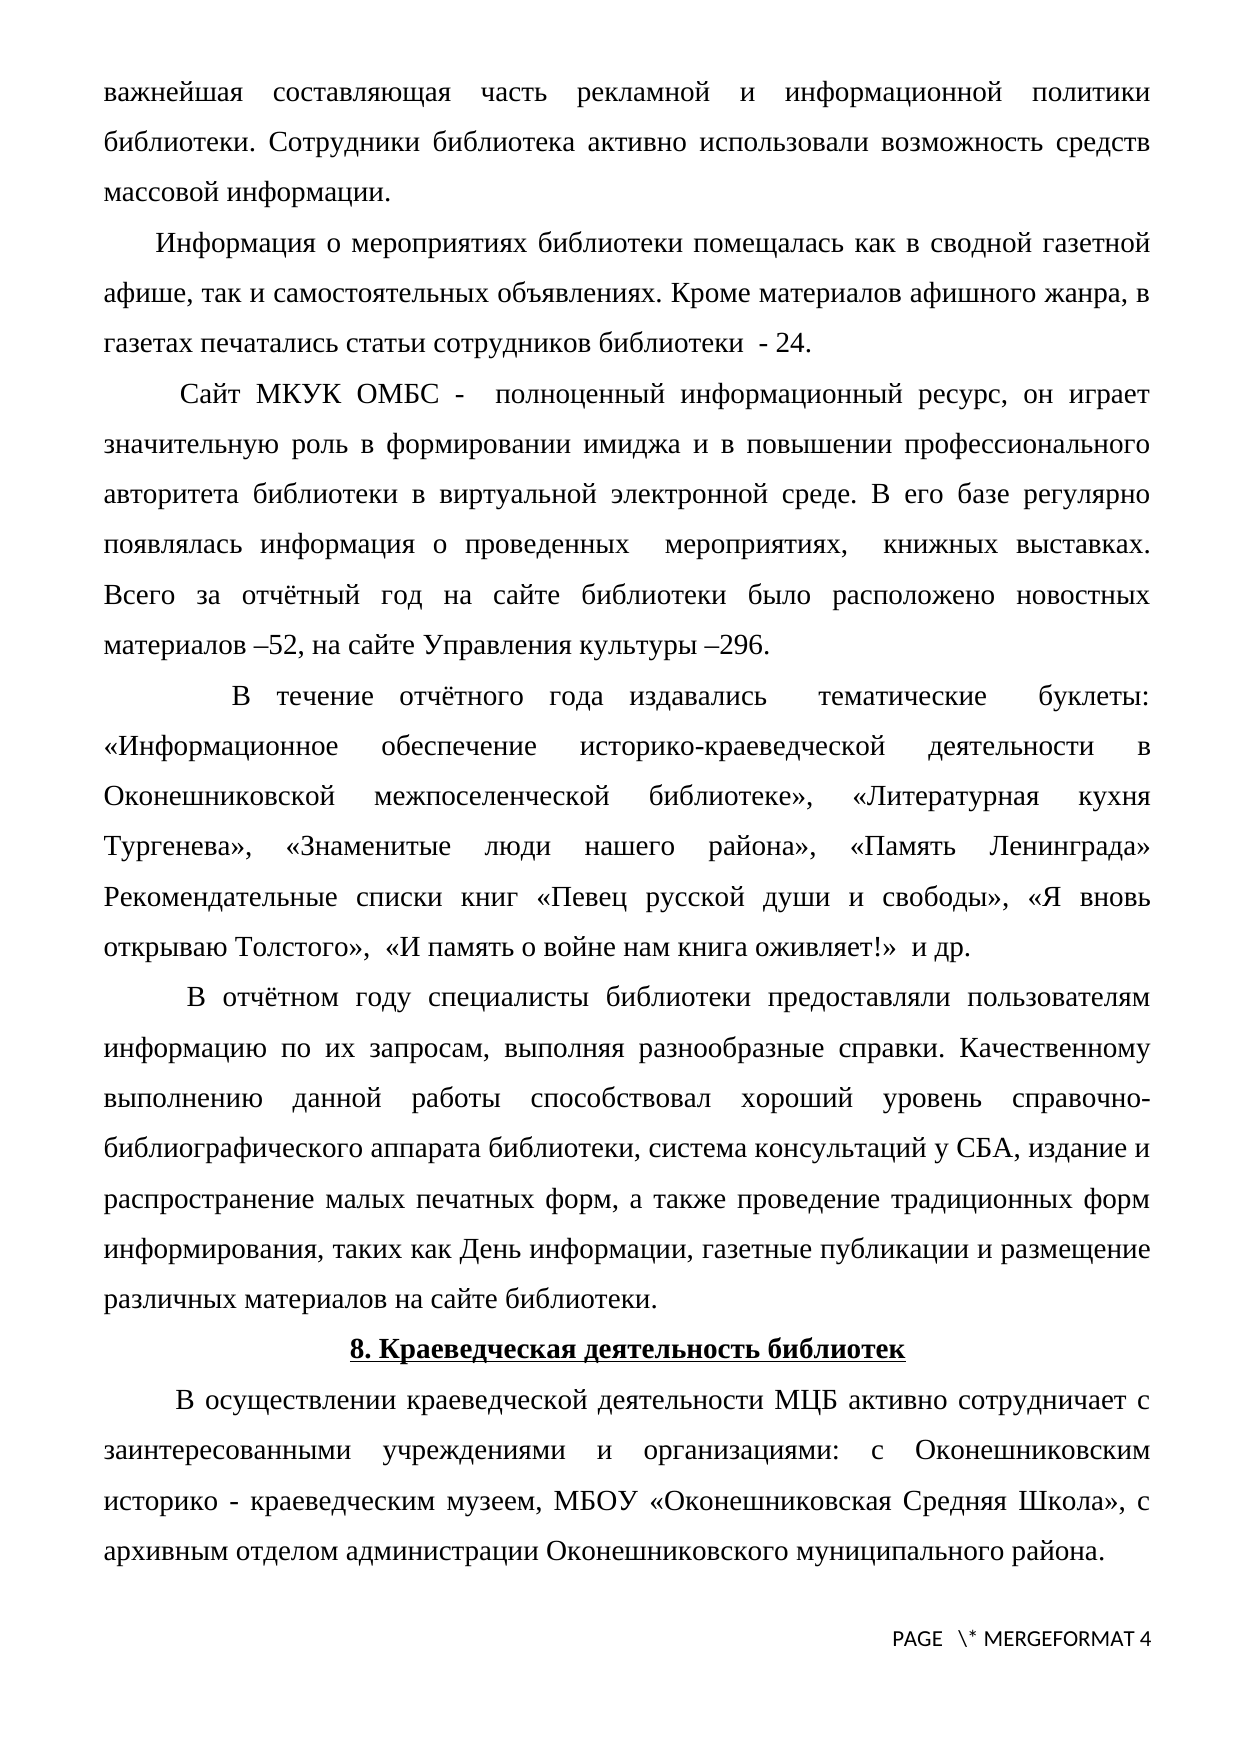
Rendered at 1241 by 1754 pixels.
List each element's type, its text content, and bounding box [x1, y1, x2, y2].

text В течение отчётного года издавались тематические буклеты: «Информационное обеспечение историко-краеведческой деятельности в Оконешниковской межпоселенческой библиотеке», «Литературная кухня Тургенева», «Знаменитые люди нашего района», «Память Ленинграда» Рекомендательные списки книг «Певец русской души и свободы», «Я вновь открываю Толстого», «И память о войне нам книга оживляет!» и др. [103, 678, 1152, 963]
text Информация о мероприятиях библиотеки помещалась как в сводной газетной афише, так и самостоятельных объявлениях. Кроме материалов афишного жанра, в газетах печатались статьи сотрудников библиотеки - 24. [103, 225, 1152, 359]
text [103, 74, 1152, 208]
text Сайт МКУК ОМБС - полноценный информационный ресурс, он играет значительную роль в формировании имиджа и в повышении профессионального авторитета библиотеки в виртуальной электронной среде. В его базе регулярно появлялась информация о проведенных мероприятиях, книжных выставках. Всего за отчётный год на сайте библиотеки было расположено новостных материалов –52, на сайте Управления культуры –296. [103, 376, 1152, 661]
text В осуществлении краеведческой деятельности МЦБ активно сотрудничает с заинтересованными учреждениями и организациями: с Оконешниковским историко - краеведческим музеем, МБОУ «Оконешниковская Средняя Школа», с архивным отделом администрации Оконешниковского муниципального района. [103, 1382, 1152, 1566]
text В отчётном году специалисты библиотеки предоставляли пользователям информацию по их запросам, выполняя разнообразные справки. Качественному выполнению данной работы способствовал хороший уровень справочно-библиографического аппарата библиотеки, система консультаций у СБА, издание и распространение малых печатных форм, а также проведение традиционных форм информирования, таких как День информации, газетные публикации и размещение различных материалов на сайте библиотеки. [103, 979, 1152, 1315]
text 8. Краеведческая деятельность библиотек [103, 1332, 1152, 1365]
